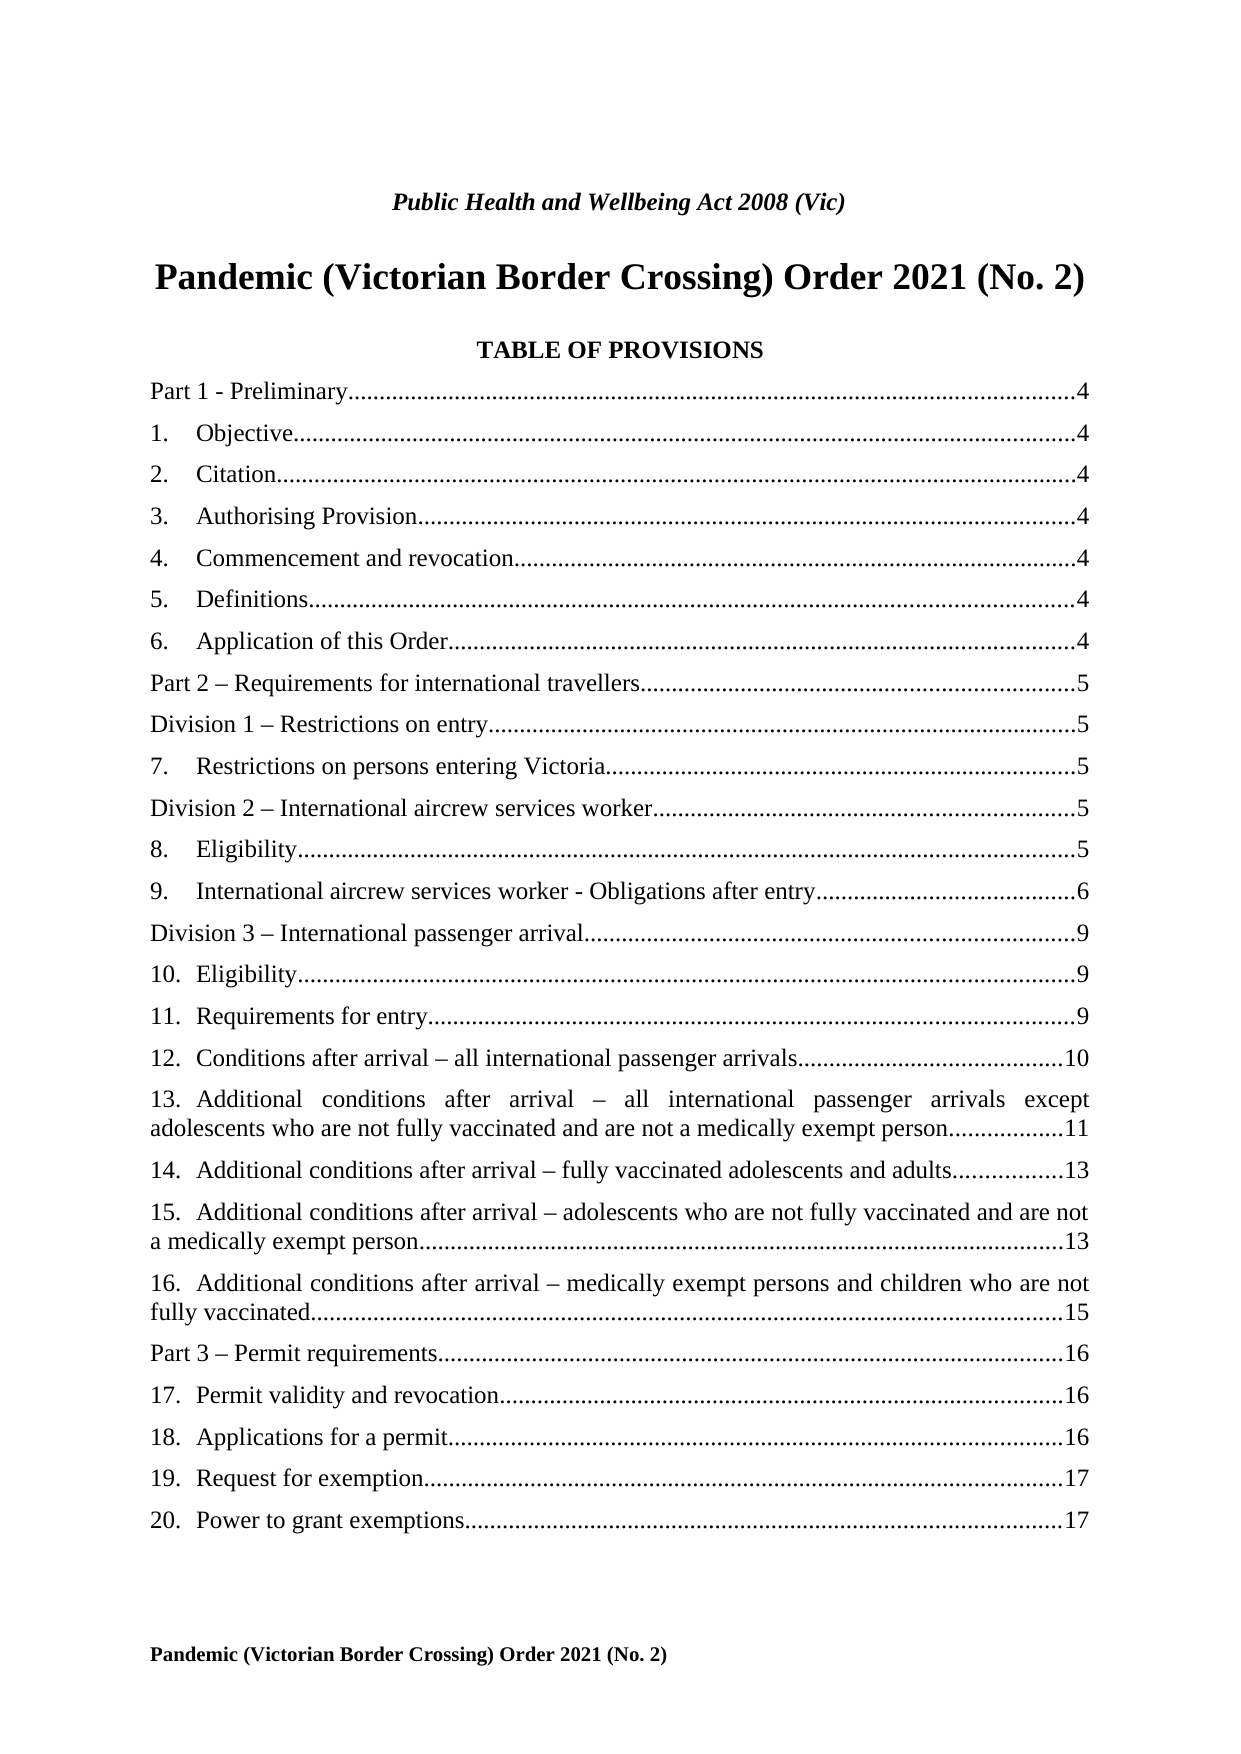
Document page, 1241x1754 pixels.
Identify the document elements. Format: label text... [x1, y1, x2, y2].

text Division 2 – International aircrew services worker 5 [150, 793, 1090, 822]
text TABLE OF PROVISIONS [150, 335, 1090, 363]
text Part 2 – Requirements for international travellers 5 [150, 668, 1090, 697]
text 1. Objective 4 [150, 418, 1090, 447]
text 14. Additional conditions after arrival – fully vaccinated adolescents and adults 13 [150, 1155, 1090, 1184]
text 10. Eligibility 9 [150, 959, 1090, 988]
text 12. Conditions after arrival – all international passenger arrivals 10 [150, 1043, 1090, 1072]
text 9. International aircrew services worker - Obligations after entry 6 [150, 876, 1090, 905]
text 8. Eligibility 5 [150, 834, 1090, 863]
text 13. Additional conditions after arrival – all international passenger arrivals except adolescents who are not fully vaccinated and are not a medically exempt person 11 [150, 1084, 1090, 1143]
text Public Health and Wellbeing Act 2008 (Vic) [150, 187, 1090, 217]
text 2. Citation 4 [150, 459, 1090, 488]
text 17. Permit validity and revocation 16 [150, 1380, 1090, 1409]
text 4. Commencement and revocation 4 [150, 543, 1090, 572]
text Pandemic (Victorian Border Crossing) Order 2021 (No. 2) [150, 254, 1090, 297]
text Part 1 - Preliminary 4 [150, 376, 1090, 405]
text Division 3 – International passenger arrival 9 [150, 918, 1090, 947]
text Part 3 – Permit requirements 16 [150, 1338, 1090, 1368]
text 6. Application of this Order 4 [150, 626, 1090, 655]
text 7. Restrictions on persons entering Victoria 5 [150, 751, 1090, 780]
text 15. Additional conditions after arrival – adolescents who are not fully vaccinated and are not a medically exempt person 13 [150, 1197, 1090, 1255]
text 20. Power to grant exemptions 17 [150, 1505, 1090, 1534]
text 3. Authorising Provision 4 [150, 501, 1090, 530]
text 18. Applications for a permit 16 [150, 1422, 1090, 1451]
text 19. Request for exemption 17 [150, 1463, 1090, 1493]
text Division 1 – Restrictions on entry 5 [150, 709, 1090, 738]
text 5. Definitions 4 [150, 584, 1090, 613]
text 11. Requirements for entry 9 [150, 1001, 1090, 1030]
text 16. Additional conditions after arrival – medically exempt persons and children who are not fully vaccinated 15 [150, 1268, 1090, 1326]
